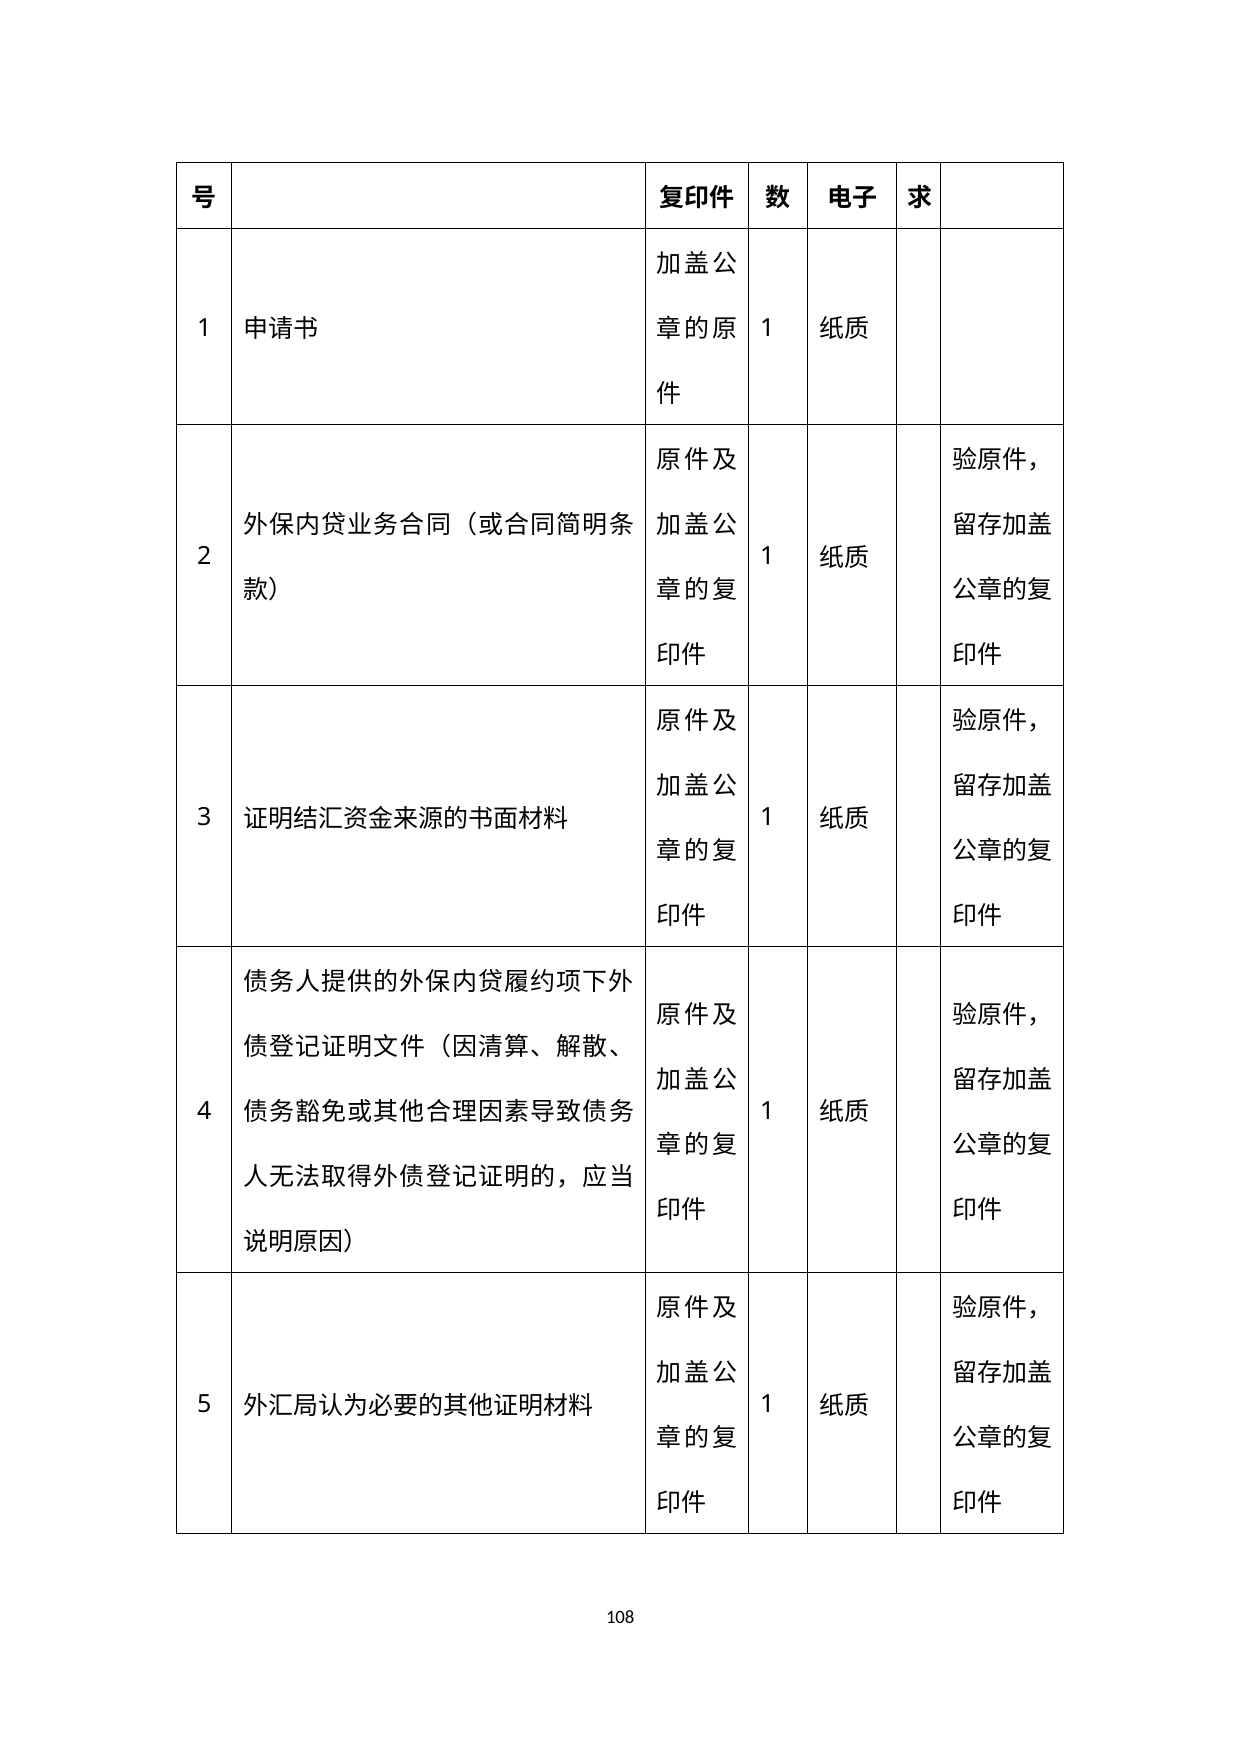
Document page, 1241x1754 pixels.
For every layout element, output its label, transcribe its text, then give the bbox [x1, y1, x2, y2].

table_cell 1 [177, 229, 231, 424]
table_cell 1 [749, 686, 807, 946]
table_cell [897, 425, 940, 685]
table_cell 验原件，留存加盖公章的复印件 [941, 1273, 1063, 1533]
table_cell [897, 947, 940, 1272]
table_header 序号 [177, 163, 231, 228]
table_cell 申请书 [232, 229, 645, 424]
table_cell 验原件，留存加盖公章的复印件 [941, 686, 1063, 946]
table_cell 原件及加盖公章的复印件 [646, 425, 748, 685]
table_cell [897, 686, 940, 946]
table_cell 原件及加盖公章的复印件 [646, 947, 748, 1272]
table_header 要求 [897, 163, 940, 228]
table_cell 纸质 [808, 1273, 896, 1533]
table_cell 原件及加盖公章的复印件 [646, 1273, 748, 1533]
table_cell 纸质 [808, 947, 896, 1272]
table_header 提交材料名称 [232, 163, 645, 228]
table_cell 纸质 [808, 686, 896, 946]
table_header 份数 [749, 163, 807, 228]
table_cell 验原件，留存加盖公章的复印件 [941, 947, 1063, 1272]
table_header 纸质/电子 [808, 163, 896, 228]
table_cell 外保内贷业务合同（或合同简明条款） [232, 425, 645, 685]
table_cell 1 [749, 1273, 807, 1533]
table_header 原件/复印件 [646, 163, 748, 228]
table_cell 4 [177, 947, 231, 1272]
table_cell 3 [177, 686, 231, 946]
table_cell 债务人提供的外保内贷履约项下外债登记证明文件（因清算、解散、债务豁免或其他合理因素导致债务人无法取得外债登记证明的，应当说明原因） [232, 947, 645, 1272]
table_cell 1 [749, 947, 807, 1272]
table_cell [941, 229, 1063, 424]
table_cell 原件及加盖公章的复印件 [646, 686, 748, 946]
table_cell 验原件，留存加盖公章的复印件 [941, 425, 1063, 685]
table_cell 外汇局认为必要的其他证明材料 [232, 1273, 645, 1533]
table_cell 证明结汇资金来源的书面材料 [232, 686, 645, 946]
table_cell 1 [749, 425, 807, 685]
table_cell 1 [749, 229, 807, 424]
table_cell 2 [177, 425, 231, 685]
table_cell 纸质 [808, 425, 896, 685]
table_cell 加盖公章的原件 [646, 229, 748, 424]
table_cell [897, 229, 940, 424]
table_header 备注 [941, 163, 1063, 228]
table_cell [897, 1273, 940, 1533]
table_cell 纸质 [808, 229, 896, 424]
table_cell 5 [177, 1273, 231, 1533]
